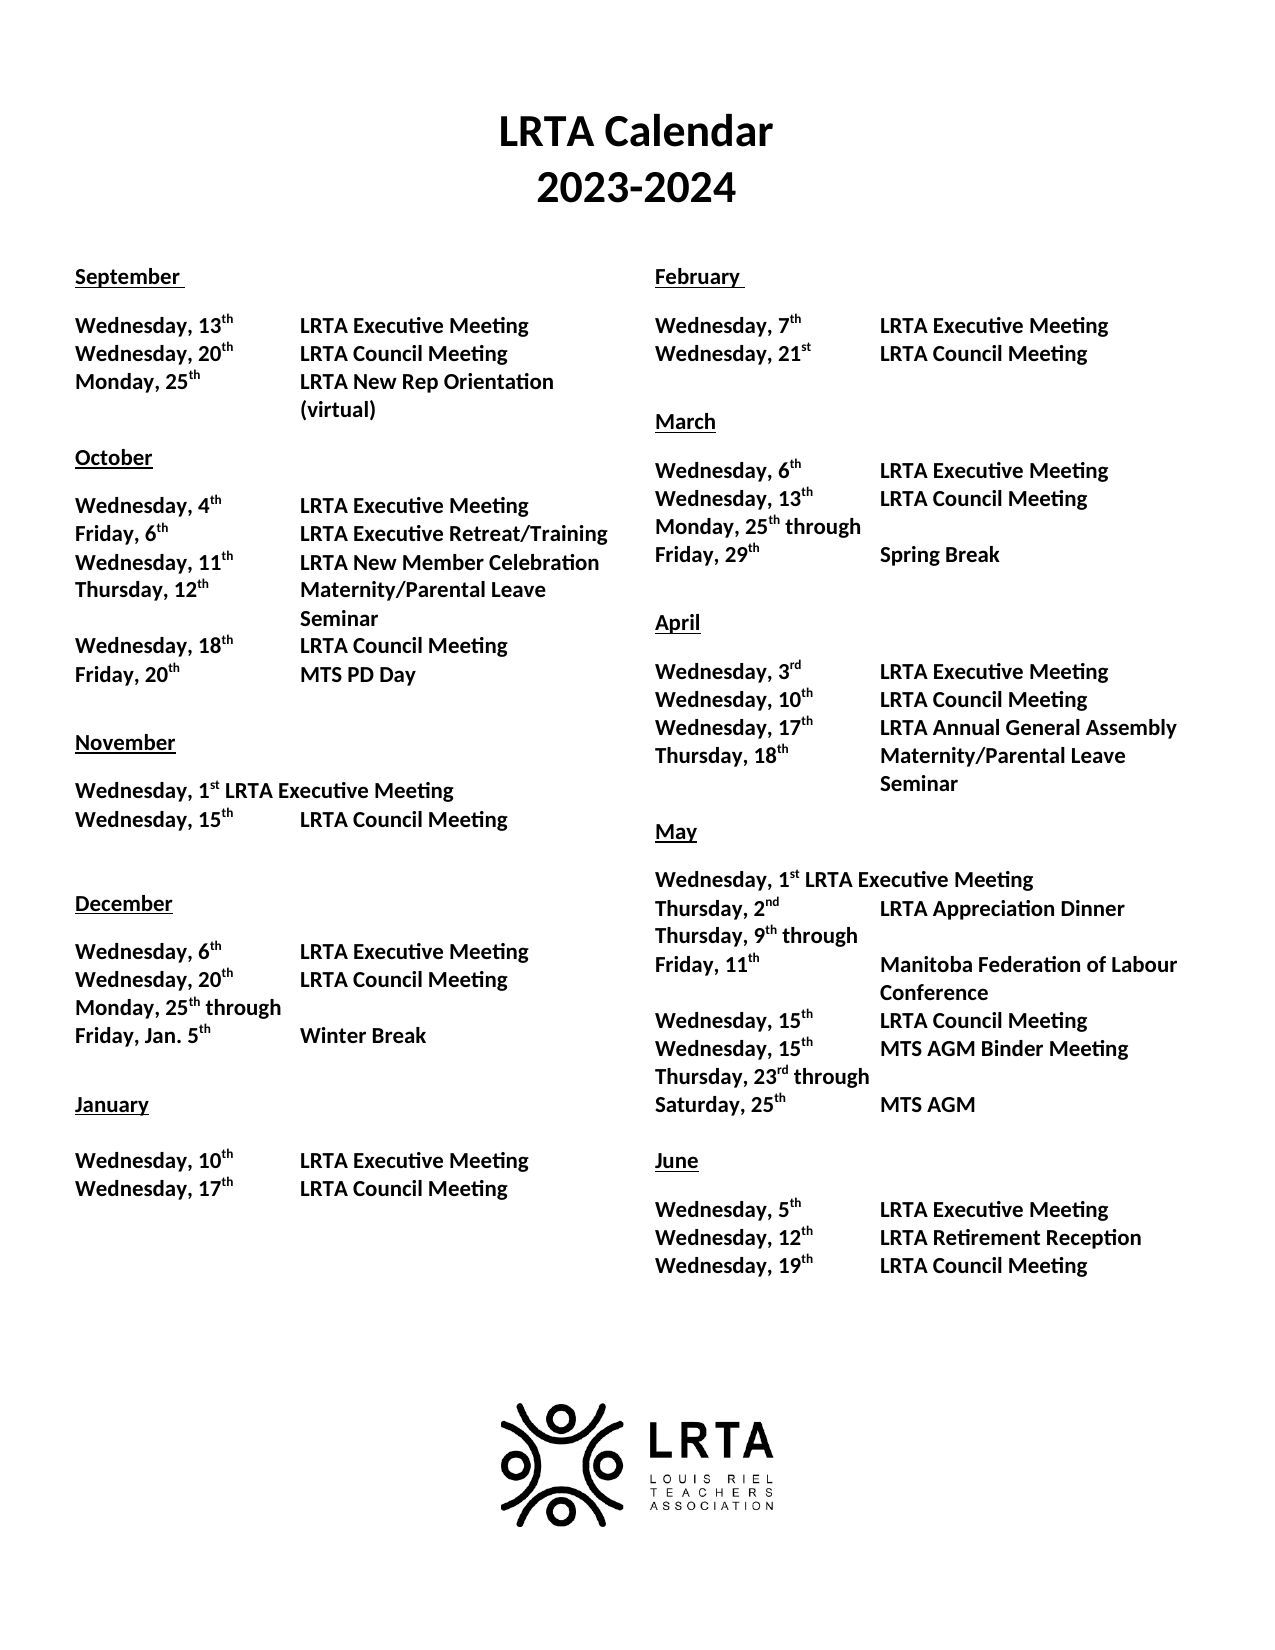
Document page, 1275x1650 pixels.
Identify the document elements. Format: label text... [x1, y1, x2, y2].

text April [655, 608, 1200, 637]
text Wednesday, 6th LRTA Executive Meeting [75, 937, 620, 965]
text June [655, 1147, 1200, 1174]
text Wednesday, 7th LRTA Executive Meeting [655, 311, 1200, 339]
text Wednesday, 13th LRTA Council Meeting [655, 484, 1200, 512]
picture [501, 1403, 775, 1527]
text Friday, 11th Manitoba Federation of Labour Conference [655, 950, 1200, 1006]
text Thursday, 18th Maternity/Parental Leave Seminar [655, 741, 1200, 797]
text December [75, 889, 620, 917]
text Wednesday, 11th LRTA New Member Celebration [75, 548, 620, 576]
text Thursday, 23rd through [655, 1062, 1200, 1090]
text March [655, 407, 1200, 436]
text Wednesday, 15th MTS AGM Binder Meeting [655, 1034, 1200, 1062]
text November [75, 728, 620, 756]
text Monday, 25th LRTA New Rep Orientation (virtual) [75, 367, 620, 423]
text Wednesday, 13th LRTA Executive Meeting [75, 311, 620, 339]
text Wednesday, 10th LRTA Council Meeting [655, 685, 1200, 713]
text Wednesday, 3rd LRTA Executive Meeting [655, 657, 1200, 685]
text Wednesday, 6th LRTA Executive Meeting [655, 456, 1200, 484]
text Wednesday, 19th LRTA Council Meeting [655, 1251, 1200, 1279]
text May [655, 817, 1200, 845]
text Wednesday, 10th LRTA Executive Meeting [75, 1146, 620, 1174]
text Thursday, 9th through [655, 922, 1200, 950]
text February [655, 262, 1200, 291]
text Friday, 20th MTS PD Day [75, 660, 620, 688]
text September [75, 262, 620, 291]
text Wednesday, 21st LRTA Council Meeting [655, 339, 1200, 367]
text January [75, 1090, 620, 1118]
text 2023-2024 [75, 158, 1197, 214]
text Wednesday, 12th LRTA Retirement Reception [655, 1223, 1228, 1251]
text Thursday, 12th Maternity/Parental Leave Seminar [75, 576, 620, 632]
text Wednesday, 5th LRTA Executive Meeting [655, 1195, 1200, 1223]
text Wednesday, 20th LRTA Council Meeting [75, 965, 620, 993]
text Wednesday, 20th LRTA Council Meeting [75, 339, 620, 367]
text Wednesday, 4th LRTA Executive Meeting [75, 492, 620, 519]
text Monday, 25th through [75, 993, 620, 1021]
text Saturday, 25th MTS AGM [655, 1090, 1200, 1118]
text Friday, 6th LRTA Executive Retreat/Training [75, 519, 620, 548]
text Wednesday, 17th LRTA Annual General Assembly [655, 713, 1200, 741]
text Wednesday, 1st LRTA Executive Meeting [75, 777, 620, 805]
text Monday, 25th through [655, 512, 1200, 540]
text Friday, 29th Spring Break [655, 540, 1200, 568]
text Wednesday, 15th LRTA Council Meeting [655, 1006, 1200, 1034]
text Wednesday, 15th LRTA Council Meeting [75, 805, 620, 833]
text Wednesday, 18th LRTA Council Meeting [75, 632, 620, 660]
text Friday, Jan. 5th Winter Break [75, 1021, 620, 1049]
text Wednesday, 1st LRTA Executive Meeting [655, 866, 1200, 894]
text October [75, 443, 620, 471]
text Thursday, 2nd LRTA Appreciation Dinner [655, 894, 1200, 922]
text Wednesday, 17th LRTA Council Meeting [75, 1174, 620, 1202]
text LRTA Calendar [75, 102, 1197, 158]
